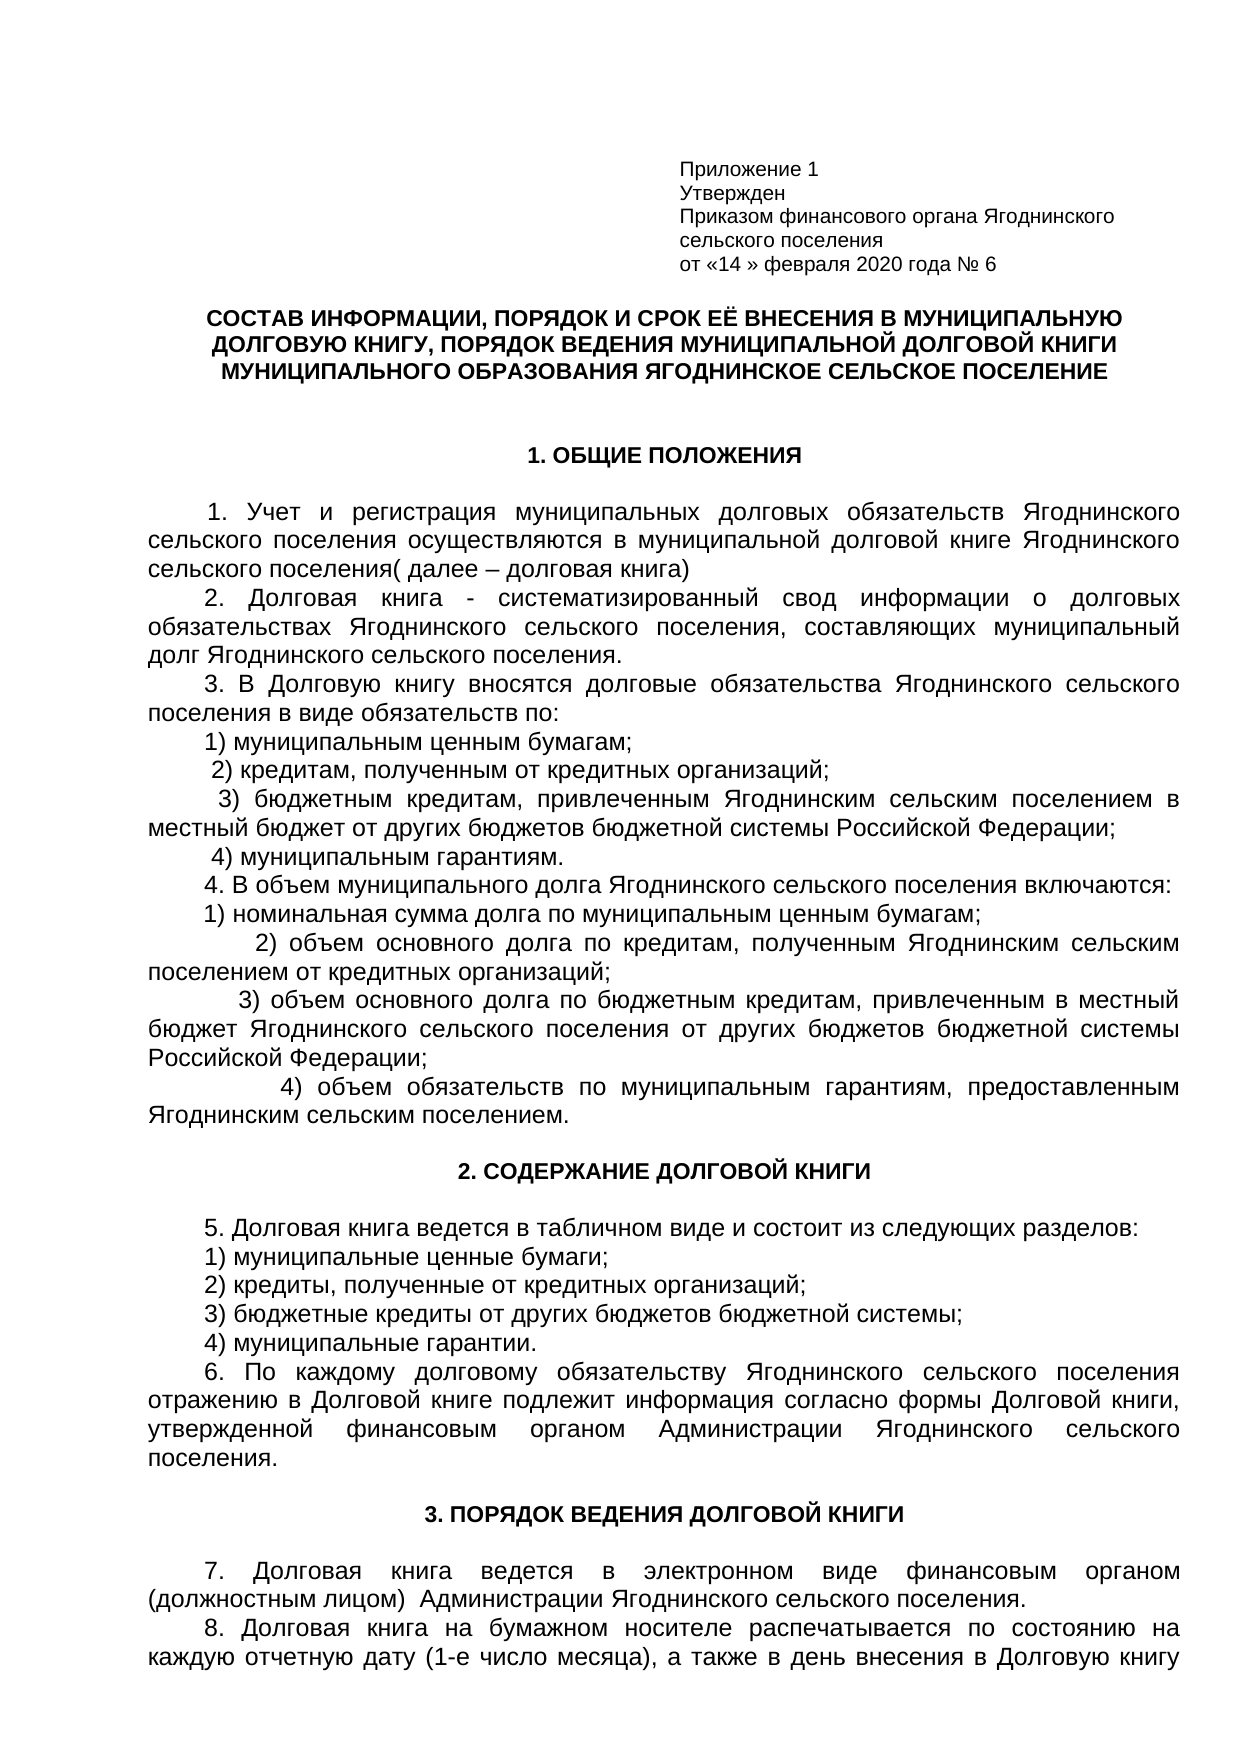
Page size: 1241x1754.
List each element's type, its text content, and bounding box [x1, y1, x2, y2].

text 1) муниципальные ценные бумаги; [148, 1242, 1181, 1271]
text 2) объем основного долга по кредитам, полученным Ягоднинским сельским поселением от кредитных организаций; [148, 928, 1181, 985]
text 6. По каждому долговому обязательству Ягоднинского сельского поселения отражению в Долговой книге подлежит информация согласно формы Долговой книги, утвержденной финансовым органом Администрации Ягоднинского сельского поселения. [148, 1357, 1181, 1472]
text СОСТАВ ИНФОРМАЦИИ, ПОРЯДОК И СРОК ЕЁ ВНЕСЕНИЯ В МУНИЦИПАЛЬНУЮ ДОЛГОВУЮ КНИГУ, ПОРЯДОК ВЕДЕНИЯ МУНИЦИПАЛЬНОЙ ДОЛГОВОЙ КНИГИ МУНИЦИПАЛЬНОГО ОБРАЗОВАНИЯ ЯГОДНИНСКОЕ СЕЛЬСКОЕ ПОСЕЛЕНИЕ [148, 305, 1181, 384]
text 3) объем основного долга по бюджетным кредитам, привлеченным в местный бюджет Ягоднинского сельского поселения от других бюджетов бюджетной системы Российской Федерации; [148, 985, 1181, 1072]
text 2. Долговая книга - систематизированный свод информации о долговых обязательствах Ягоднинского сельского поселения, составляющих муниципальный долг Ягоднинского сельского поселения. [148, 583, 1181, 669]
text 4) муниципальным гарантиям. [148, 842, 1181, 870]
text от «14 » февраля 2020 года № 6 [679, 252, 1181, 276]
text 1. ОБЩИЕ ПОЛОЖЕНИЯ [148, 442, 1181, 468]
text 3. ПОРЯДОК ВЕДЕНИЯ ДОЛГОВОЙ КНИГИ [148, 1501, 1181, 1527]
text 4) муниципальные гарантии. [148, 1328, 1181, 1357]
text 4) объем обязательств по муниципальным гарантиям, предоставленным Ягоднинским сельским поселением. [148, 1072, 1181, 1129]
text 3) бюджетным кредитам, привлеченным Ягоднинским сельским поселением в местный бюджет от других бюджетов бюджетной системы Российской Федерации; [148, 784, 1181, 842]
text 3) бюджетные кредиты от других бюджетов бюджетной системы; [148, 1299, 1181, 1328]
text 1. Учет и регистрация муниципальных долговых обязательств Ягоднинского сельского поселения осуществляются в муниципальной долговой книге Ягоднинского сельского поселения( далее – долговая книга) [148, 497, 1181, 583]
text 5. Долговая книга ведется в табличном виде и состоит из следующих разделов: [148, 1213, 1181, 1242]
text 2) кредиты, полученные от кредитных организаций; [148, 1271, 1181, 1299]
text 2) кредитам, полученным от кредитных организаций; [148, 755, 1181, 784]
text 2. СОДЕРЖАНИЕ ДОЛГОВОЙ КНИГИ [148, 1158, 1181, 1184]
text Приложение 1 [679, 156, 1181, 180]
text 1) номинальная сумма долга по муниципальным ценным бумагам; [148, 899, 1181, 928]
text 7. Долговая книга ведется в электронном виде финансовым органом (должностным лицом) Администрации Ягоднинского сельского поселения. [148, 1556, 1181, 1613]
text 3. В Долговую книгу вносятся долговые обязательства Ягоднинского сельского поселения в виде обязательств по: [148, 669, 1181, 727]
text 1) муниципальным ценным бумагам; [148, 727, 1181, 755]
text Утвержден [679, 180, 1181, 204]
text Приказом финансового органа Ягоднинского сельского поселения [679, 204, 1181, 252]
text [148, 1613, 1181, 1671]
text 4. В объем муниципального долга Ягоднинского сельского поселения включаются: [148, 870, 1181, 899]
